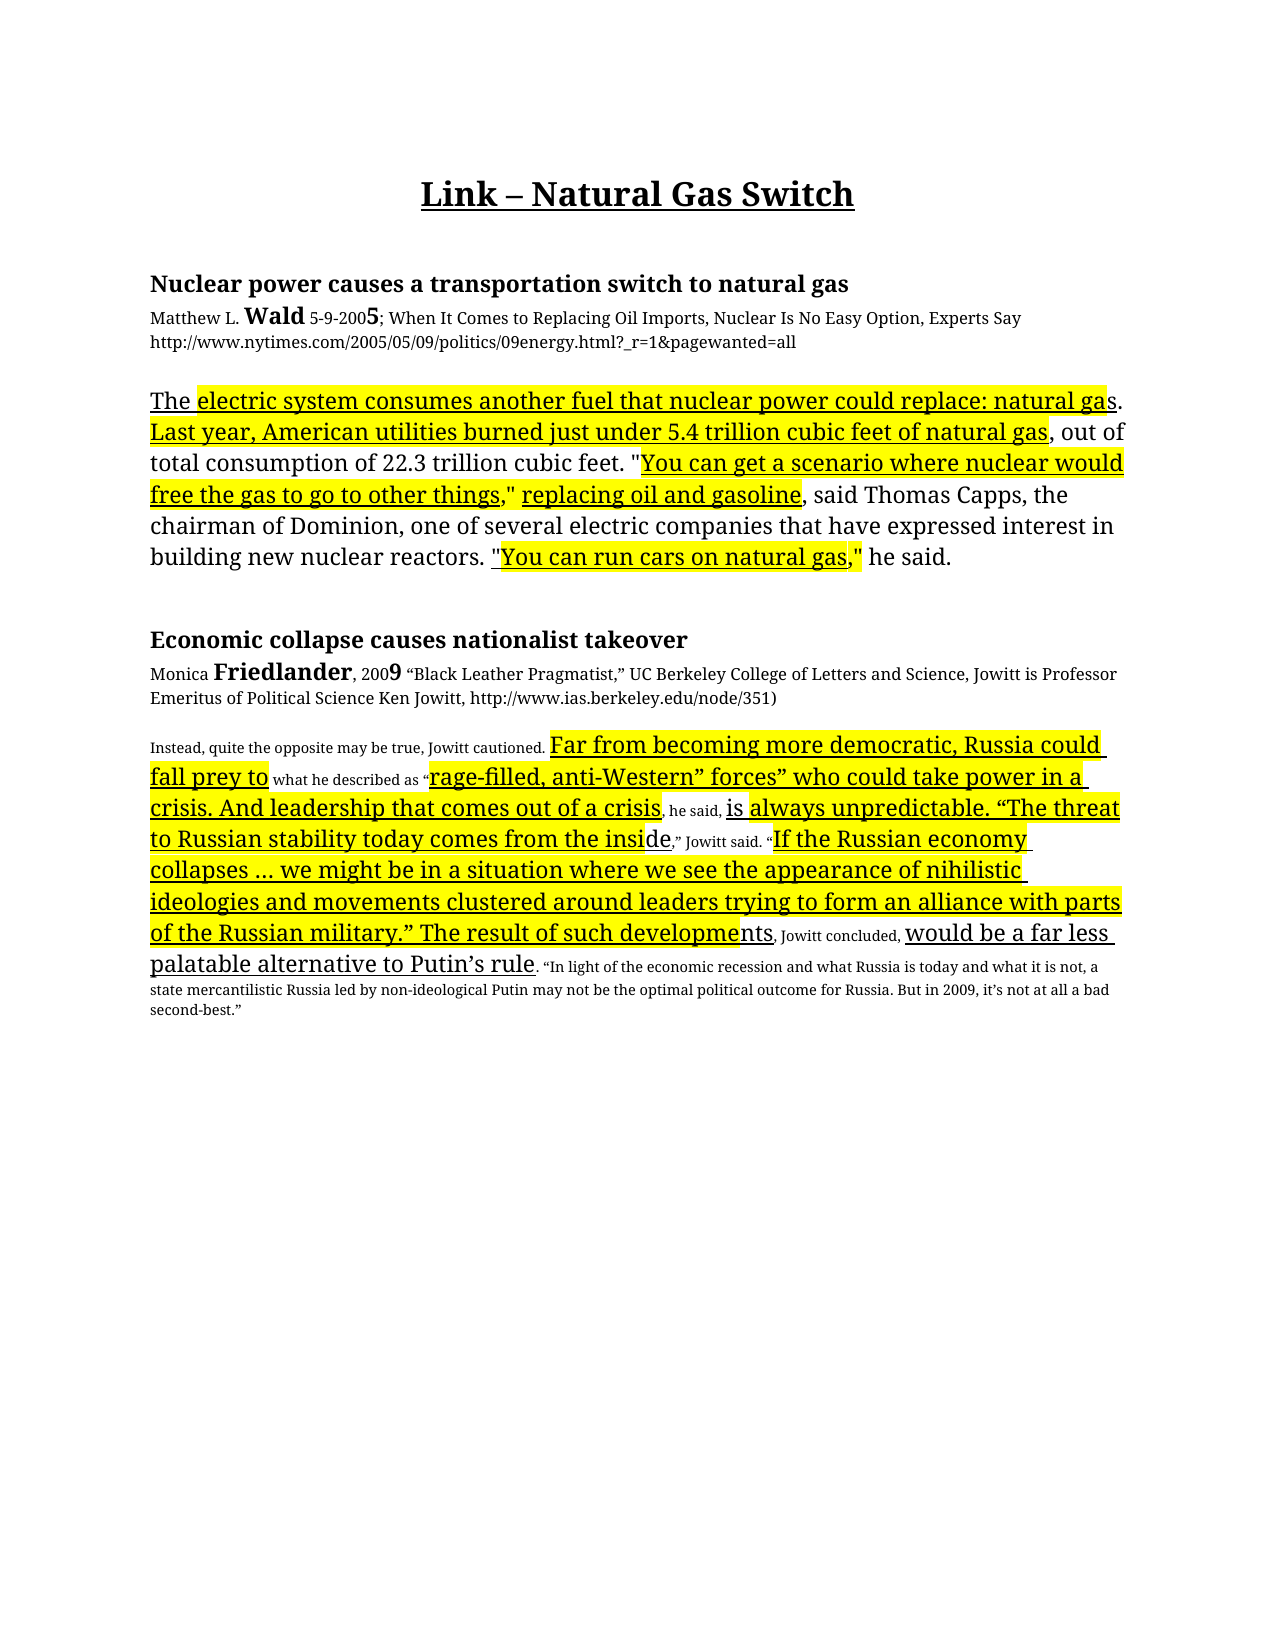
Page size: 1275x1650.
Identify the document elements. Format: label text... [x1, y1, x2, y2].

subtitle Link – Natural Gas Switch [150, 171, 1125, 216]
subtitle Nuclear power causes a transportation switch to natural gas [150, 268, 1125, 299]
text Instead, quite the opposite may be true, Jowitt cautioned. Far from becoming more democratic, Russia could fall prey to what he described as “rage-filled, anti-Western” forces” who could take power in a crisis. And leadership that comes out of a crisis, he said, is always unpredictable. “The threat to Russian stability today comes from the inside,” Jowitt said. “If the Russian economy collapses … we might be in a situation where we see the appearance of nihilistic ideologies and movements clustered around leaders trying to form an alliance with parts of the Russian military.” The result of such developments, Jowitt concluded, would be a far less palatable alternative to Putin’s rule. “In light of the economic recession and what Russia is today and what it is not, a state mercantilistic Russia led by non-ideological Putin may not be the optimal political outcome for Russia. But in 2009, it’s not at all a bad second-best.” [150, 729, 1125, 1019]
subtitle Economic collapse causes nationalist takeover [150, 624, 1125, 656]
text The electric system consumes another fuel that nuclear power could replace: natural gas. Last year, American utilities burned just under 5.4 trillion cubic feet of natural gas, out of total consumption of 22.3 trillion cubic feet. "You can get a scenario where nuclear would free the gas to go to other things," replacing oil and gasoline, said Thomas Capps, the chairman of Dominion, one of several electric companies that have expressed interest in building new nuclear reactors. "You can run cars on natural gas," he said. [150, 385, 1125, 572]
text Matthew L. Wald 5-9-2005; When It Comes to Replacing Oil Imports, Nuclear Is No Easy Option, Experts Say http://www.nytimes.com/2005/05/09/politics/09energy.html?_r=1&pagewanted=all [150, 299, 1125, 353]
text Monica Friedlander, 2009 “Black Leather Pragmatist,” UC Berkeley College of Letters and Science, Jowitt is Professor Emeritus of Political Science Ken Jowitt, http://www.ias.berkeley.edu/node/351) [150, 656, 1125, 709]
